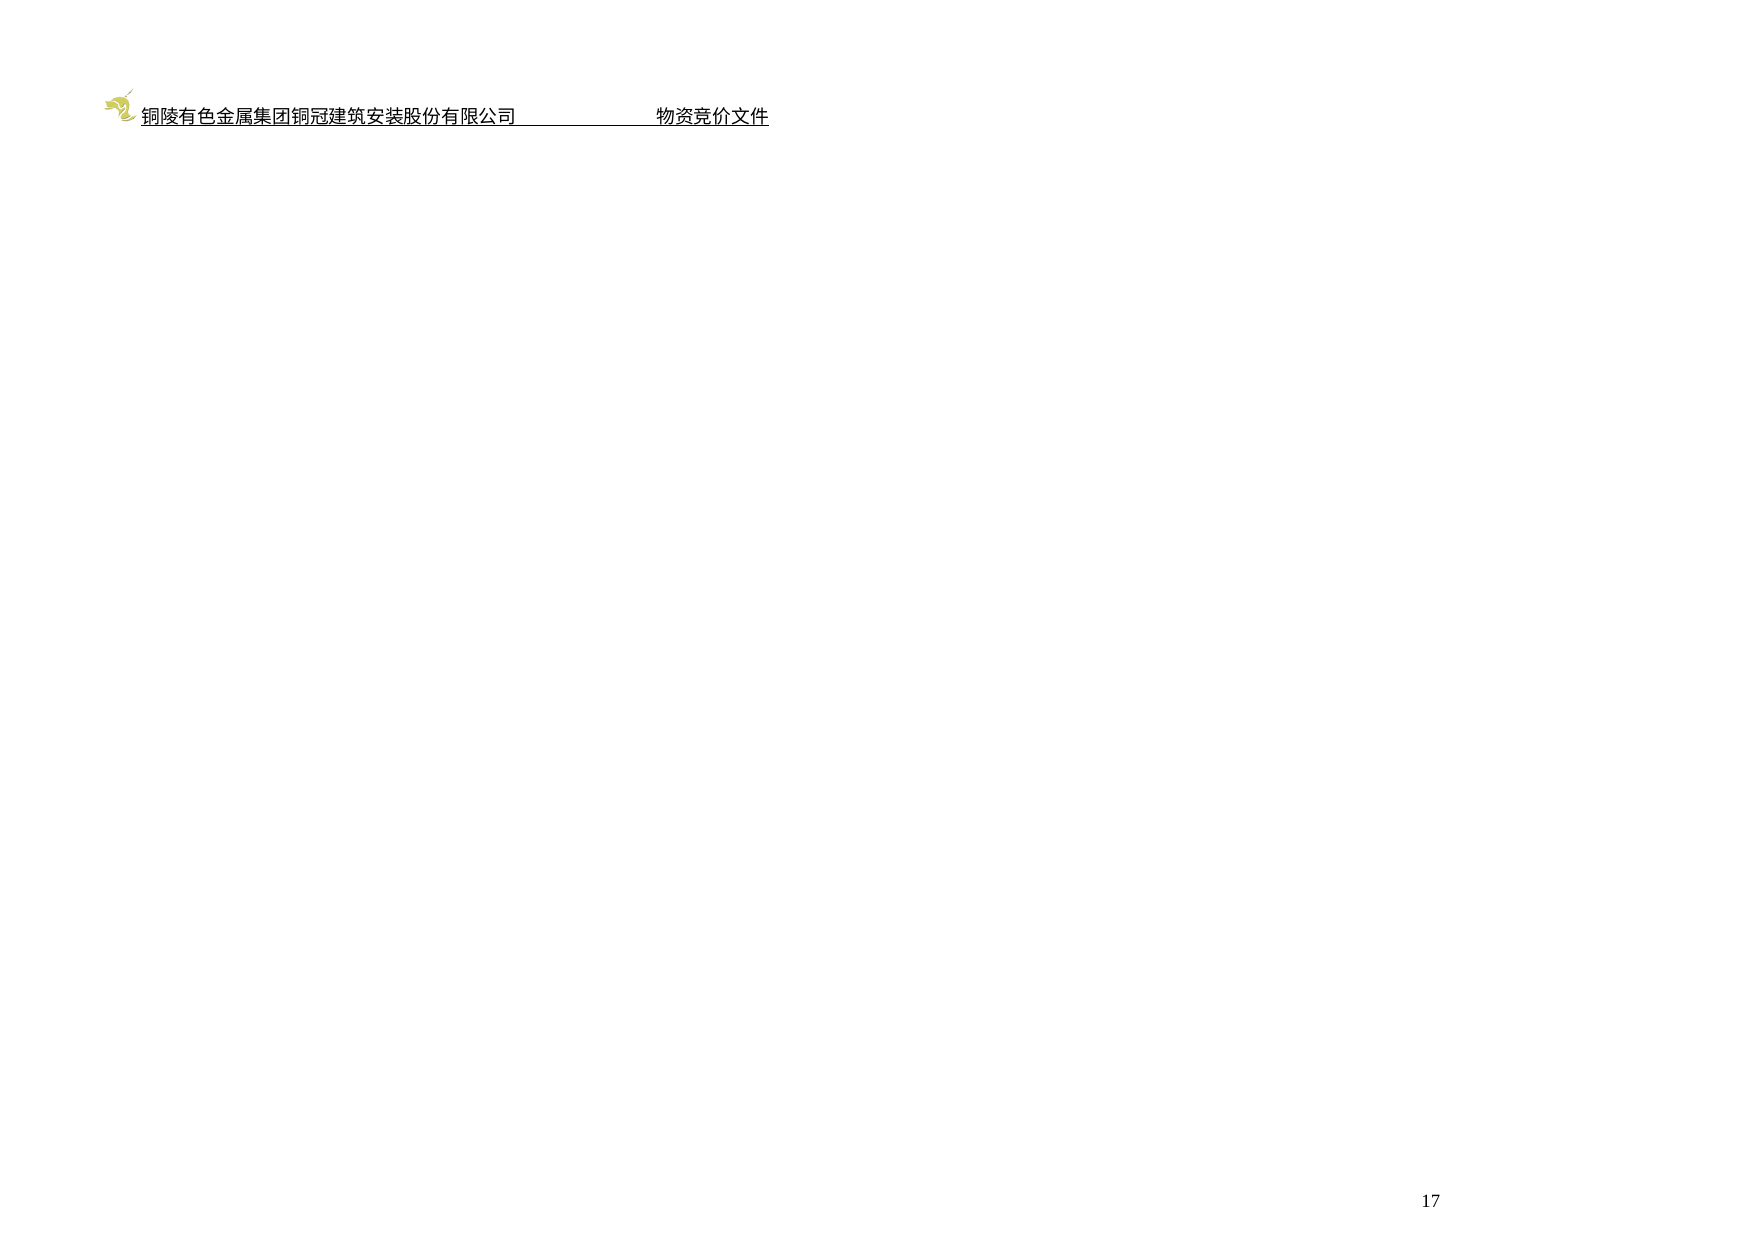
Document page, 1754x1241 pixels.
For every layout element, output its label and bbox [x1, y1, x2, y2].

picture [103, 88, 141, 123]
